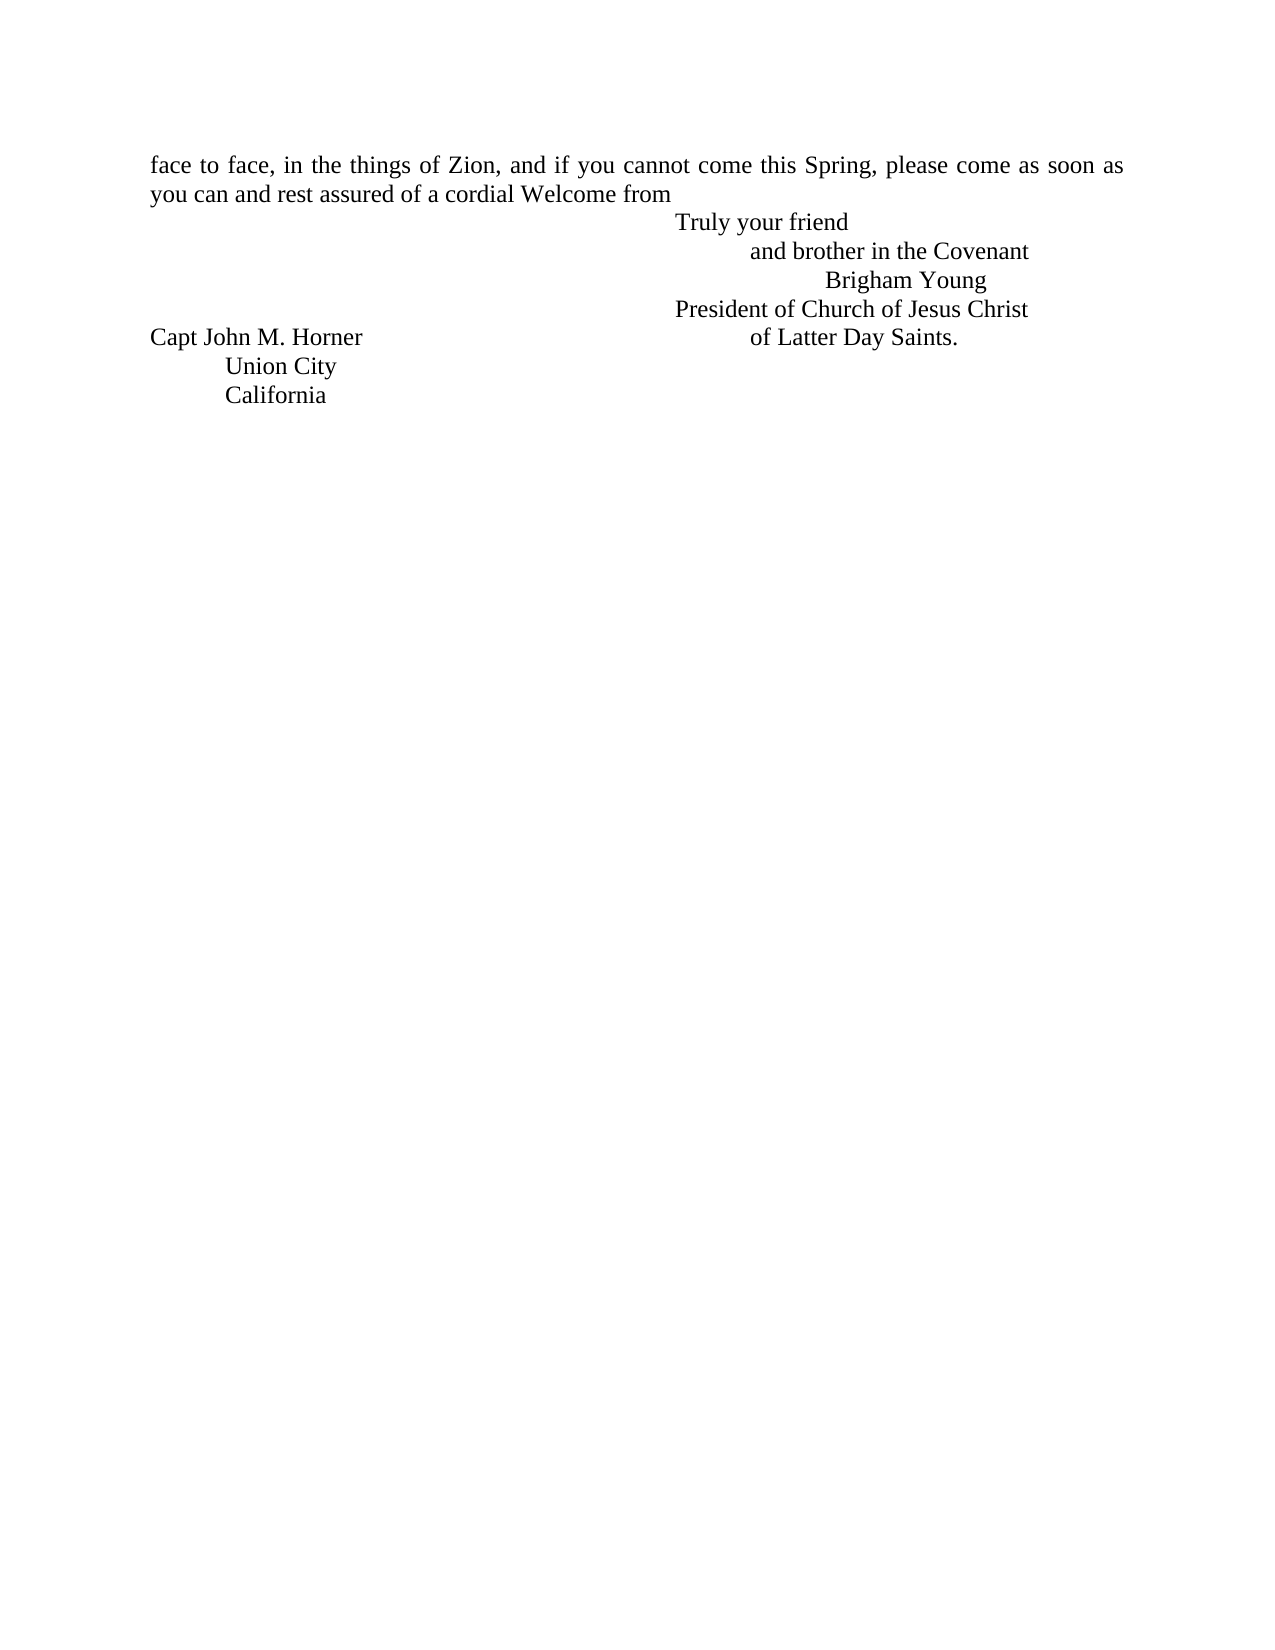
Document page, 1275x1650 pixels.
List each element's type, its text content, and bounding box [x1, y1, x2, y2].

text California [150, 380, 1125, 409]
text Brigham Young [150, 265, 1125, 294]
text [150, 150, 1125, 207]
text Truly your friend [150, 207, 1125, 236]
text Union City [150, 351, 1125, 380]
text and brother in the Covenant [150, 236, 1125, 265]
text Capt John M. Horner of Latter Day Saints. [150, 322, 1125, 351]
text President of Church of Jesus Christ [225, 294, 1125, 322]
